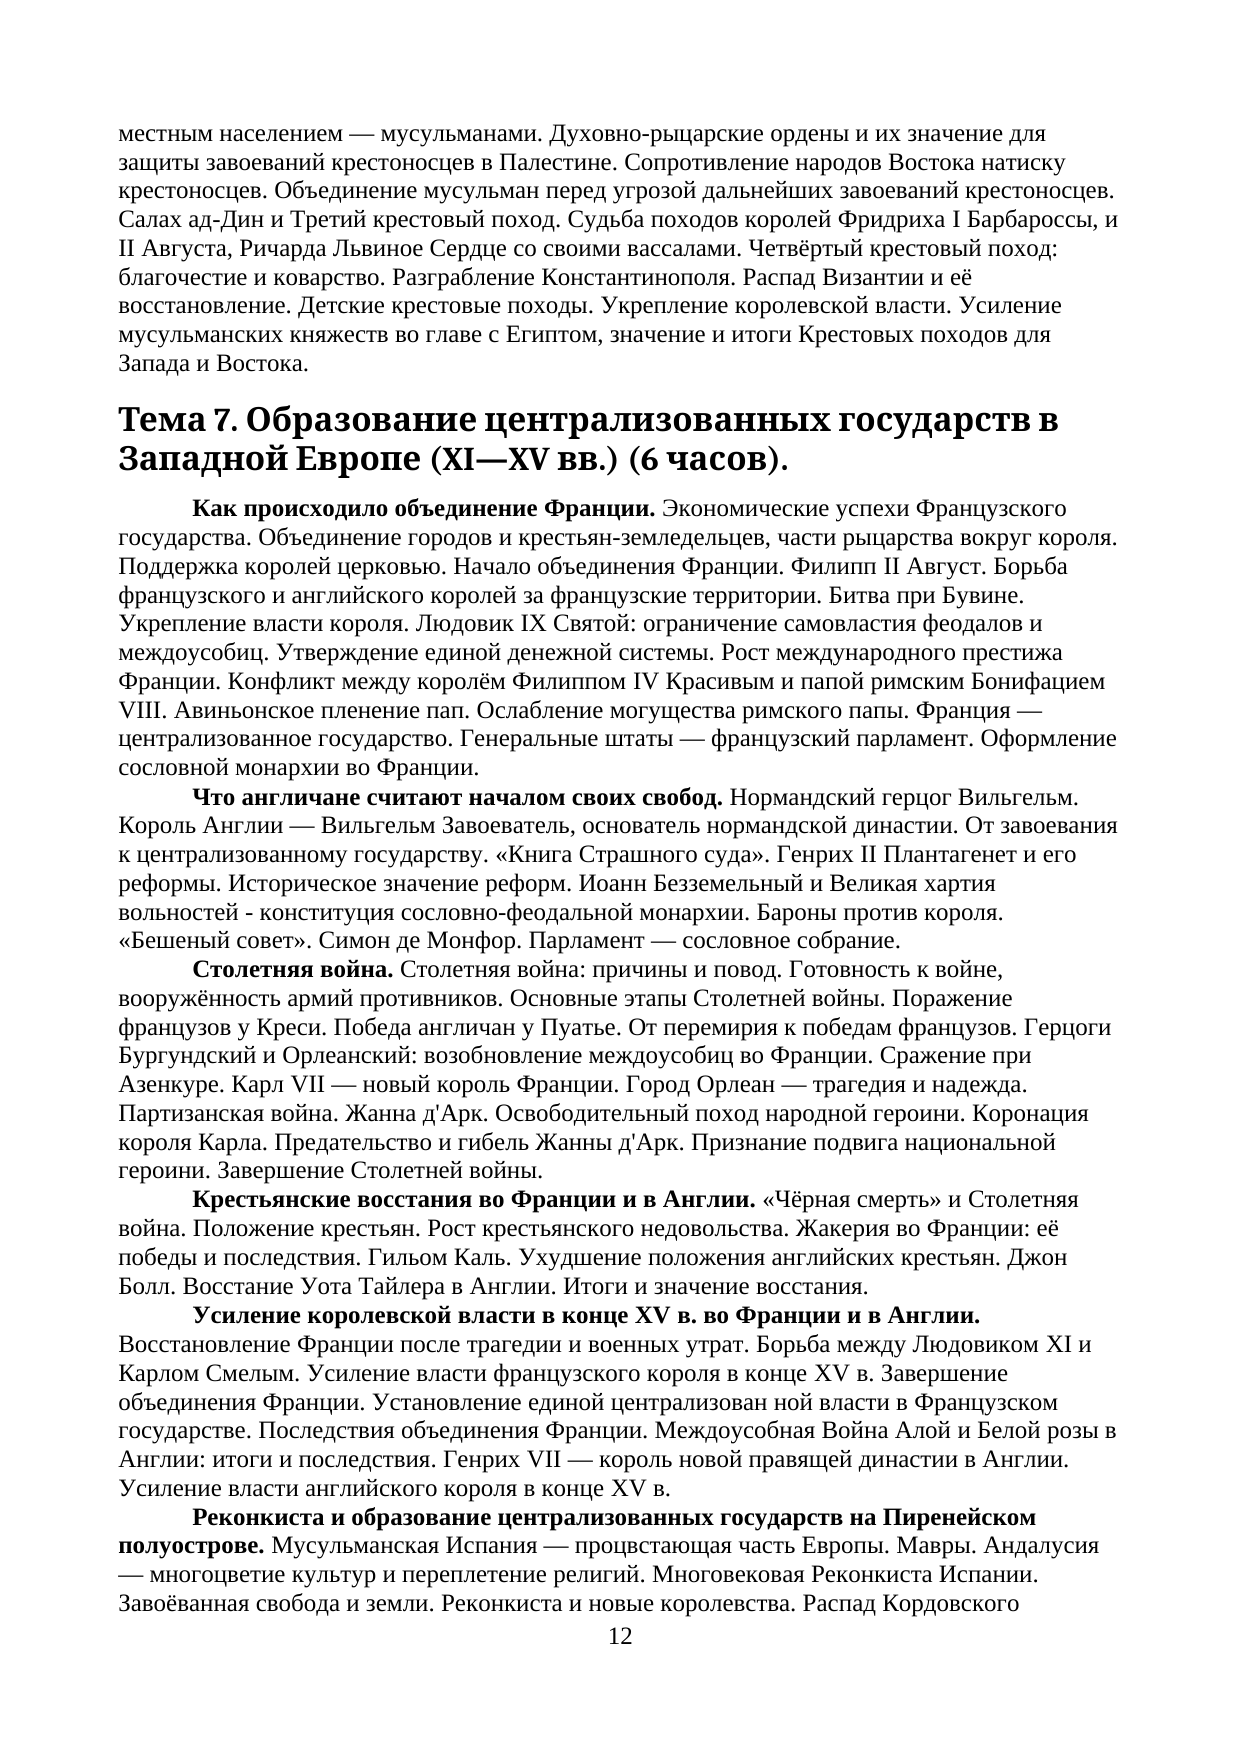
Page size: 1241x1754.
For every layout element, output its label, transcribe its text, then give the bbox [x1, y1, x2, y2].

text Как происходило объединение Франции. Экономические успехи Французского государства. Объединение городов и крестьян-земледельцев, части рыцарства вокруг короля. Поддержка королей церковью. Начало объединения Франции. Филипп II Август. Борьба французского и английского королей за французские территории. Битва при Бувине. Укрепление власти короля. Людовик IX Святой: ограничение самовластия феодалов и междоусобиц. Утверждение единой денежной системы. Рост международного престижа Франции. Конфликт между королём Филиппом IV Красивым и папой римским Бонифацием VIII. Авиньонское пленение пап. Ослабление могущества римского папы. Франция — централизованное государство. Генеральные штаты — французский парламент. Оформление сословной монархии во Франции. [118, 493, 1122, 781]
text Крестьянские восстания во Франции и в Англии. «Чёрная смерть» и Столетняя война. Положение крестьян. Рост крестьянского недовольства. Жакерия во Франции: её победы и последствия. Гильом Каль. Ухудшение положения английских крестьян. Джон Болл. Восстание Уота Тайлера в Англии. Итоги и значение восстания. [118, 1184, 1122, 1299]
text Усиление королевской власти в конце XV в. во Франции и в Англии. Восстановление Франции после трагедии и военных утрат. Борьба между Людовиком XI и Карлом Смелым. Усиление власти французского короля в конце XV в. Завершение объединения Франции. Установление единой централизован ной власти в Французском государстве. Последствия объединения Франции. Междоусобная Война Алой и Белой розы в Англии: итоги и последствия. Генрих VII — король новой правящей династии в Англии. Усиление власти английского короля в конце XV в. [118, 1301, 1122, 1502]
text Столетняя война. Столетняя война: причины и повод. Готовность к войне, вооружённость армий противников. Основные этапы Столетней войны. Поражение французов у Креси. Победа англичан у Пуатье. От перемирия к победам французов. Герцоги Бургундский и Орлеанский: возобновление междоусобиц во Франции. Сражение при Азенкуре. Карл VII — новый король Франции. Город Орлеан — трагедия и надежда. Партизанская война. Жанна д'Арк. Освободительный поход народной героини. Коронация короля Карла. Предательство и гибель Жанны д'Арк. Признание подвига национальной героини. Завершение Столетней войны. [118, 954, 1122, 1184]
text Что англичане считают началом своих свобод. Нормандский герцог Вильгельм. Король Англии — Вильгельм Завоеватель, основатель нормандской династии. От завоевания к централизованному государству. «Книга Страшного суда». Генрих II Плантагенет и его реформы. Историческое значение реформ. Иоанн Безземельный и Великая хартия вольностей - конституция сословно-феодальной монархии. Бароны против короля. «Бешеный совет». Симон де Монфор. Парламент — сословное собрание. [118, 782, 1122, 954]
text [118, 1502, 1122, 1617]
subtitle Тема 7. Образование централизованных государств в Западной Европе (XI—XV вв.) (6 часов). [118, 402, 1122, 478]
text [118, 118, 1122, 377]
